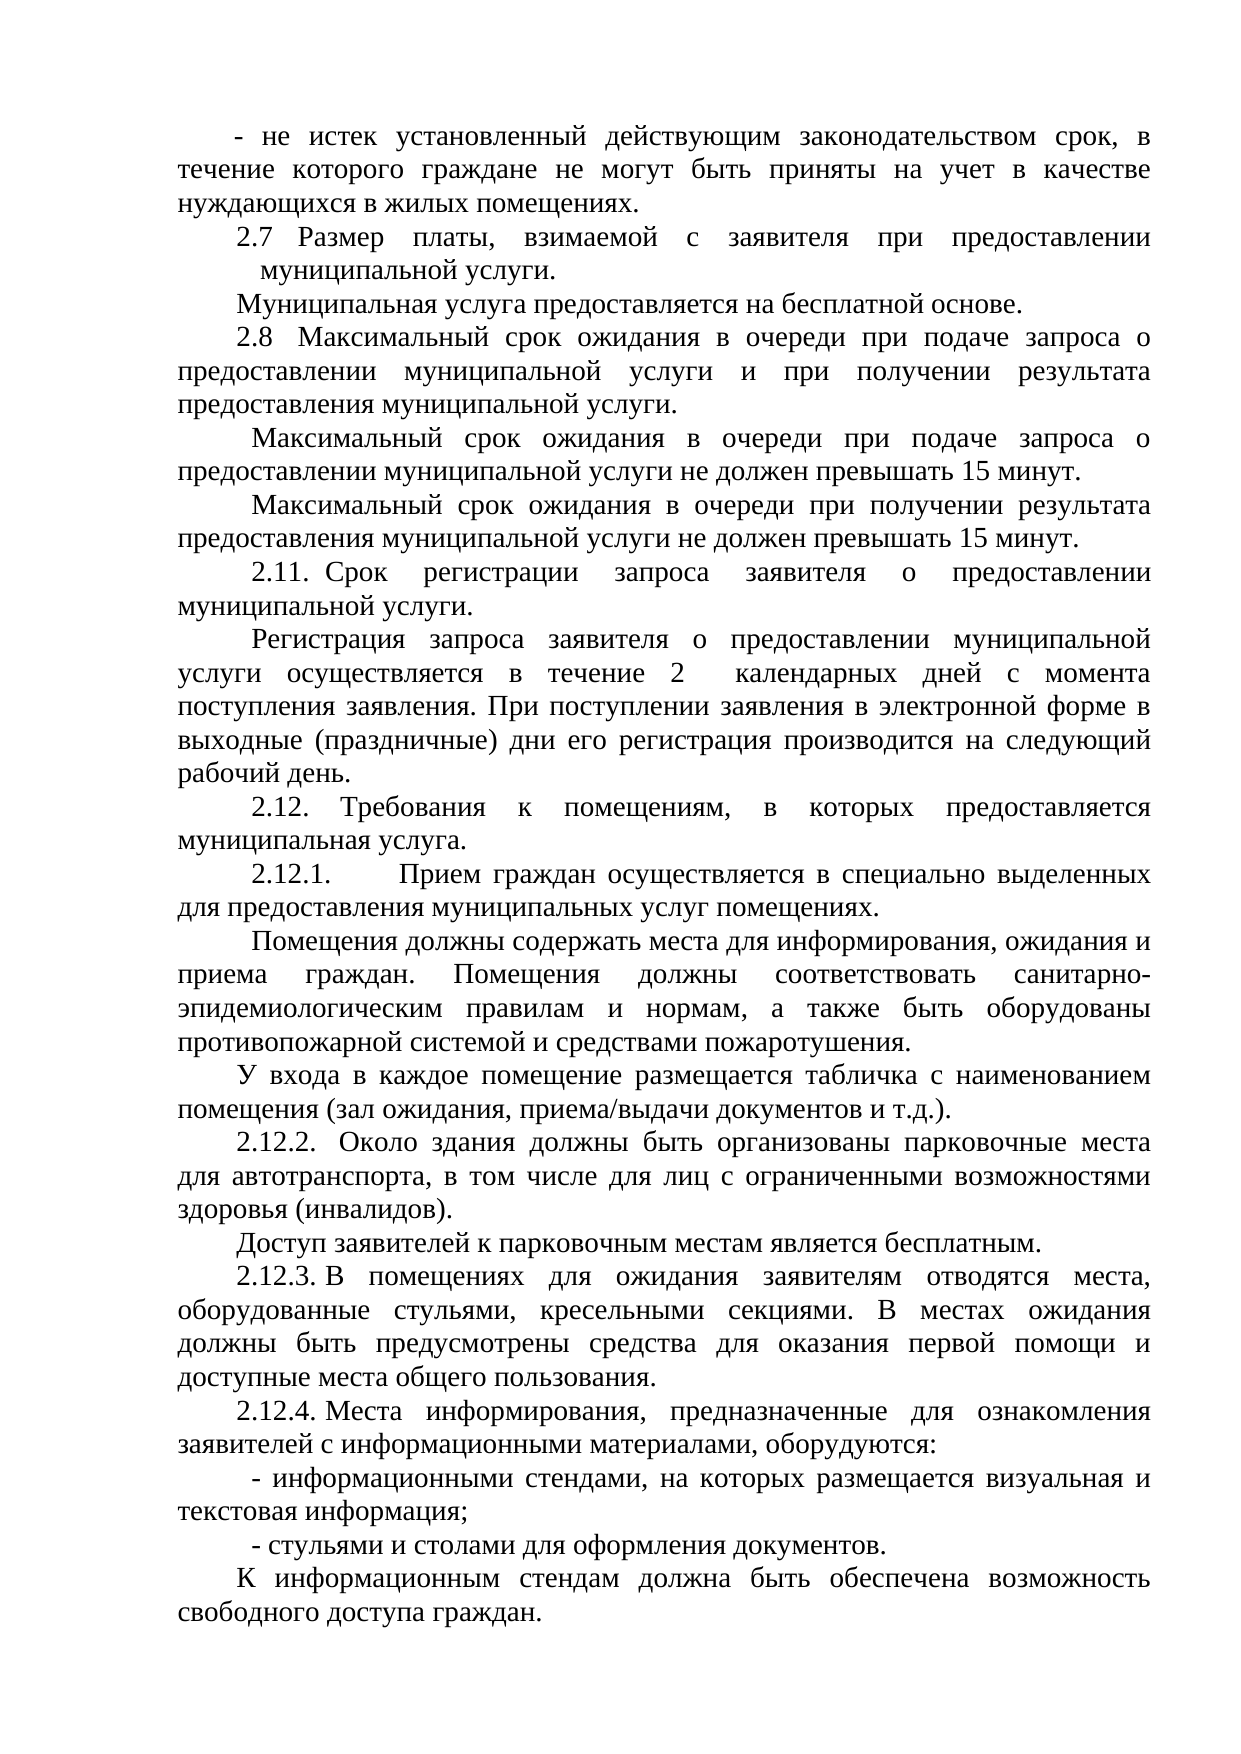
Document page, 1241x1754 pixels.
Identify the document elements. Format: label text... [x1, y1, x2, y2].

text Доступ заявителей к парковочным местам является бесплатным. [177, 1225, 1152, 1258]
text К информационным стендам должна быть обеспечена возможность свободного доступа граждан. [177, 1560, 1152, 1627]
text - информационными стендами, на которых размещается визуальная и текстовая информация; [177, 1460, 1152, 1527]
text У входа в каждое помещение размещается табличка с наименованием помещения (зал ожидания, приема/выдачи документов и т.д.). [177, 1057, 1152, 1124]
text - стульями и столами для оформления документов. [177, 1527, 1152, 1560]
text Регистрация запроса заявителя о предоставлении муниципальной услуги осуществляется в течение 2 календарных дней с момента поступления заявления. При поступлении заявления в электронной форме в выходные (праздничные) дни его регистрация производится на следующий рабочий день. [177, 621, 1152, 789]
text Максимальный срок ожидания в очереди при подаче запроса о предоставлении муниципальной услуги не должен превышать 15 минут. [177, 420, 1152, 487]
list Требования к помещениям, в которых предоставляется муниципальная услуга. [177, 789, 1152, 856]
text - не истек установленный действующим законодательством срок, в течение которого граждане не могут быть приняты на учет в качестве нуждающихся в жилых помещениях. [177, 118, 1152, 219]
list Места информирования, предназначенные для ознакомления заявителей с информационными материалами, оборудуются: [177, 1393, 1152, 1460]
list Около здания должны быть организованы парковочные места для автотранспорта, в том числе для лиц с ограниченными возможностями здоровья (инвалидов). [177, 1124, 1152, 1225]
text Помещения должны содержать места для информирования, ожидания и приема граждан. Помещения должны соответствовать санитарно-эпидемиологическим правилам и нормам, а также быть оборудованы противопожарной системой и средствами пожаротушения. [177, 923, 1152, 1057]
list В помещениях для ожидания заявителям отводятся места, оборудованные стульями, кресельными секциями. В местах ожидания должны быть предусмотрены средства для оказания первой помощи и доступные места общего пользования. [177, 1258, 1152, 1393]
list Максимальный срок ожидания в очереди при подаче запроса о предоставлении муниципальной услуги и при получении результата предоставления муниципальной услуги. [177, 319, 1152, 420]
text Муниципальная услуга предоставляется на бесплатной основе. [177, 286, 1152, 319]
list Размер платы, взимаемой с заявителя при предоставлении муниципальной услуги. [236, 219, 1152, 286]
text 2.11. Срок регистрации запроса заявителя о предоставлении муниципальной услуги. [177, 554, 1152, 621]
list Прием граждан осуществляется в специально выделенных для предоставления муниципальных услуг помещениях. [177, 856, 1152, 923]
text Максимальный срок ожидания в очереди при получении результата предоставления муниципальной услуги не должен превышать 15 минут. [177, 487, 1152, 554]
